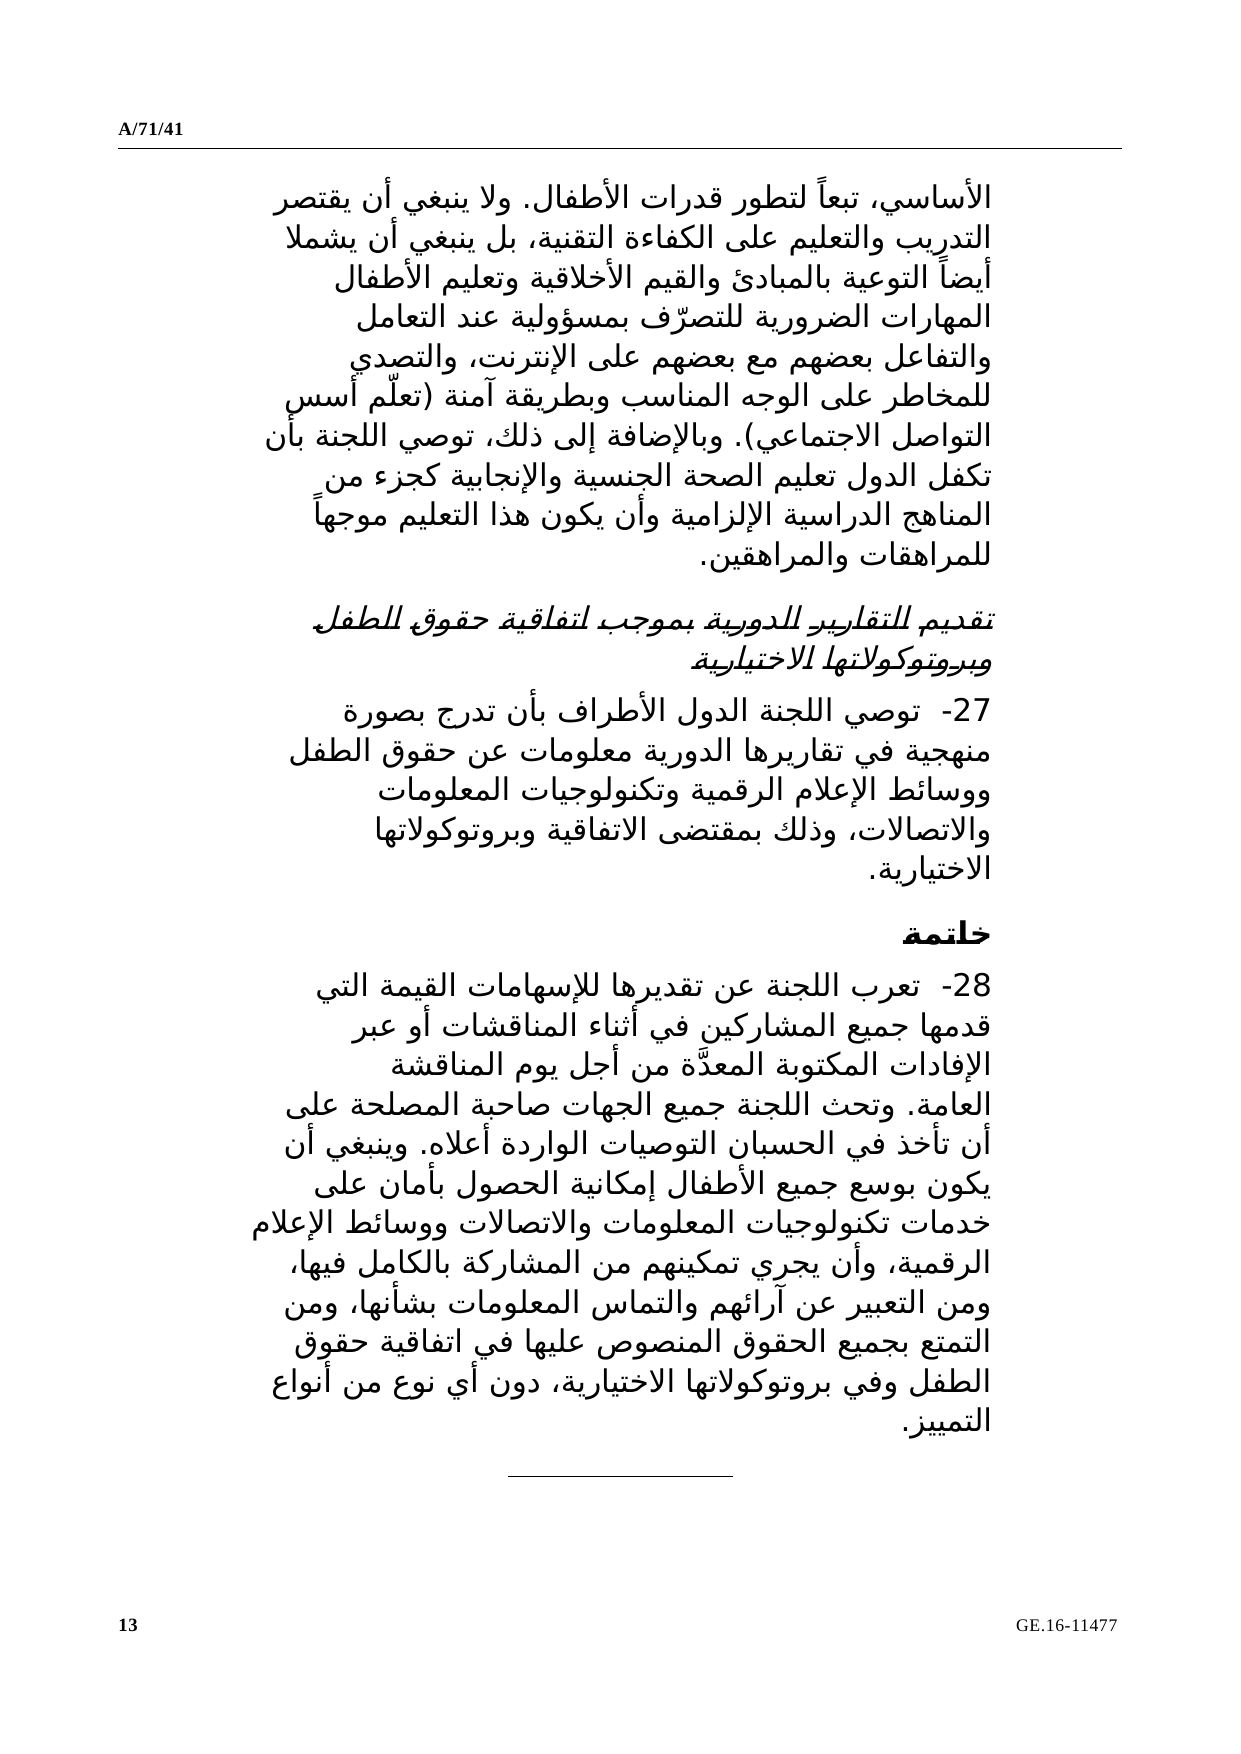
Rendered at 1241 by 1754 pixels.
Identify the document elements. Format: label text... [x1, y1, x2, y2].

text 28- تعرب اللجنة عن تقديرها للإسهامات القيمة التي قدمها جميع المشاركين في أثناء المناقشات أو عبر الإفادات المكتوبة المعدَّة من أجل يوم المناقشة العامة. وتحث اللجنة جميع الجهات صاحبة المصلحة على أن تأخذ في الحسبان التوصيات الواردة أعلاه. وينبغي أن يكون بوسع جميع الأطفال إمكانية الحصول بأمان على خدمات تكنولوجيات المعلومات والاتصالات ووسائط الإعلام الرقمية، وأن يجري تمكينهم من المشاركة بالكامل فيها، ومن التعبير عن آرائهم والتماس المعلومات بشأنها، ومن التمتع بجميع الحقوق المنصوص عليها في اتفاقية حقوق الطفل وفي بروتوكولاتها الاختيارية، دون أي نوع من أنواع التمييز. [248, 965, 992, 1440]
text تقديم التقارير الدورية بموجب اتفاقية حقوق الطفل وبروتوكولاتها الاختيارية [248, 598, 1122, 677]
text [248, 177, 992, 573]
text خاتمة [248, 913, 1122, 952]
text 27- توصي اللجنة الدول الأطراف بأن تدرج بصورة منهجية في تقاريرها الدورية معلومات عن حقوق الطفل ووسائط الإعلام الرقمية وتكنولوجيات المعلومات والاتصالات، وذلك بمقتضى الاتفاقية وبروتوكولاتها الاختيارية. [248, 690, 992, 888]
